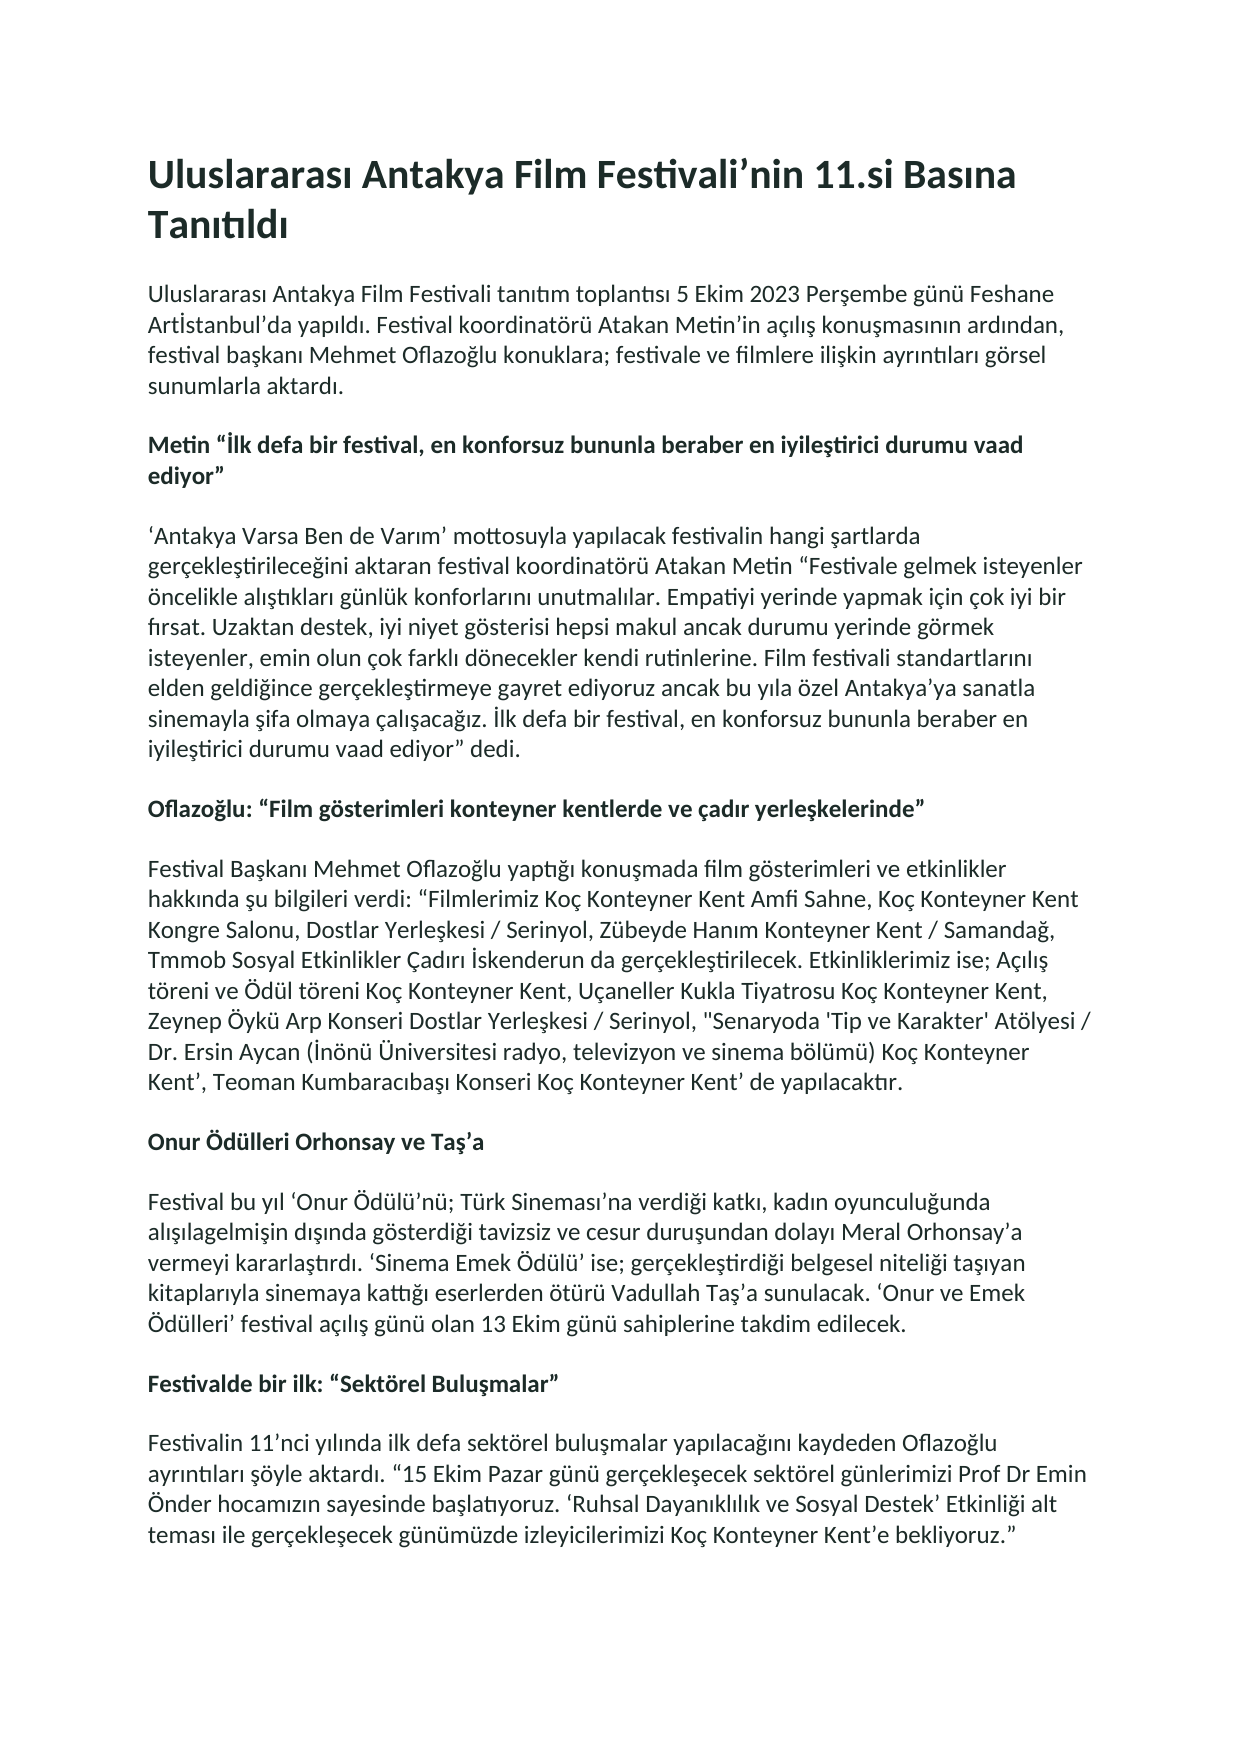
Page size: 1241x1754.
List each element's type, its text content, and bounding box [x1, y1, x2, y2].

text Uluslararası Antakya Film Festivali’nin 11.si Basına Tanıtıldı [148, 148, 1093, 249]
text Oflazoğlu: “Film gösterimleri konteyner kentlerde ve çadır yerleşkelerinde” [148, 793, 1093, 824]
text Festivalde bir ilk: “Sektörel Buluşmalar” [148, 1368, 1093, 1398]
text Festival Başkanı Mehmet Oflazoğlu yaptığı konuşmada film gösterimleri ve etkinlikler hakkında şu bilgileri verdi: “Filmlerimiz Koç Konteyner Kent Amfi Sahne, Koç Konteyner Kent Kongre Salonu, Dostlar Yerleşkesi / Serinyol, Zübeyde Hanım Konteyner Kent / Samandağ, Tmmob Sosyal Etkinlikler Çadırı İskenderun da gerçekleştirilecek. Etkinliklerimiz ise; Açılış töreni ve Ödül töreni Koç Konteyner Kent, Uçaneller Kukla Tiyatrosu Koç Konteyner Kent, Zeynep Öykü Arp Konseri Dostlar Yerleşkesi / Serinyol, "Senaryoda 'Tip ve Karakter' Atölyesi / Dr. Ersin Aycan (İnönü Üniversitesi radyo, televizyon ve sinema bölümü) Koç Konteyner Kent’, Teoman Kumbaracıbaşı Konseri Koç Konteyner Kent’ de yapılacaktır. [148, 853, 1093, 1097]
text ‘Antakya Varsa Ben de Varım’ mottosuyla yapılacak festivalin hangi şartlarda gerçekleştirileceğini aktaran festival koordinatörü Atakan Metin “Festivale gelmek isteyenler öncelikle alıştıkları günlük konforlarını unutmalılar. Empatiyi yerinde yapmak için çok iyi bir fırsat. Uzaktan destek, iyi niyet gösterisi hepsi makul ancak durumu yerinde görmek isteyenler, emin olun çok farklı dönecekler kendi rutinlerine. Film festivali standartlarını elden geldiğince gerçekleştirmeye gayret ediyoruz ancak bu yıla özel Antakya’ya sanatla sinemayla şifa olmaya çalışacağız. İlk defa bir festival, en konforsuz bununla beraber en iyileştirici durumu vaad ediyor” dedi. [148, 520, 1093, 764]
text Onur Ödülleri Orhonsay ve Taş’a [148, 1126, 1093, 1157]
text Metin “İlk defa bir festival, en konforsuz bununla beraber en iyileştirici durumu vaad ediyor” [148, 430, 1093, 491]
text Festivalin 11’nci yılında ilk defa sektörel buluşmalar yapılacağını kaydeden Oflazoğlu ayrıntıları şöyle aktardı. “15 Ekim Pazar günü gerçekleşecek sektörel günlerimizi Prof Dr Emin Önder hocamızın sayesinde başlatıyoruz. ‘Ruhsal Dayanıklılık ve Sosyal Destek’ Etkinliği alt teması ile gerçekleşecek günümüzde izleyicilerimizi Koç Konteyner Kent’e bekliyoruz.” [148, 1427, 1093, 1549]
text Festival bu yıl ‘Onur Ödülü’nü; Türk Sineması’na verdiği katkı, kadın oyunculuğunda alışılagelmişin dışında gösterdiği tavizsiz ve cesur duruşundan dolayı Meral Orhonsay’a vermeyi kararlaştırdı. ‘Sinema Emek Ödülü’ ise; gerçekleştirdiği belgesel niteliği taşıyan kitaplarıyla sinemaya kattığı eserlerden ötürü Vadullah Taş’a sunulacak. ‘Onur ve Emek Ödülleri’ festival açılış günü olan 13 Ekim günü sahiplerine takdim edilecek. [148, 1186, 1093, 1338]
text Uluslararası Antakya Film Festivali tanıtım toplantısı 5 Ekim 2023 Perşembe günü Feshane Artİstanbul’da yapıldı. Festival koordinatörü Atakan Metin’in açılış konuşmasının ardından, festival başkanı Mehmet Oflazoğlu konuklara; festivale ve filmlere ilişkin ayrıntıları görsel sunumlarla aktardı. [148, 278, 1093, 401]
